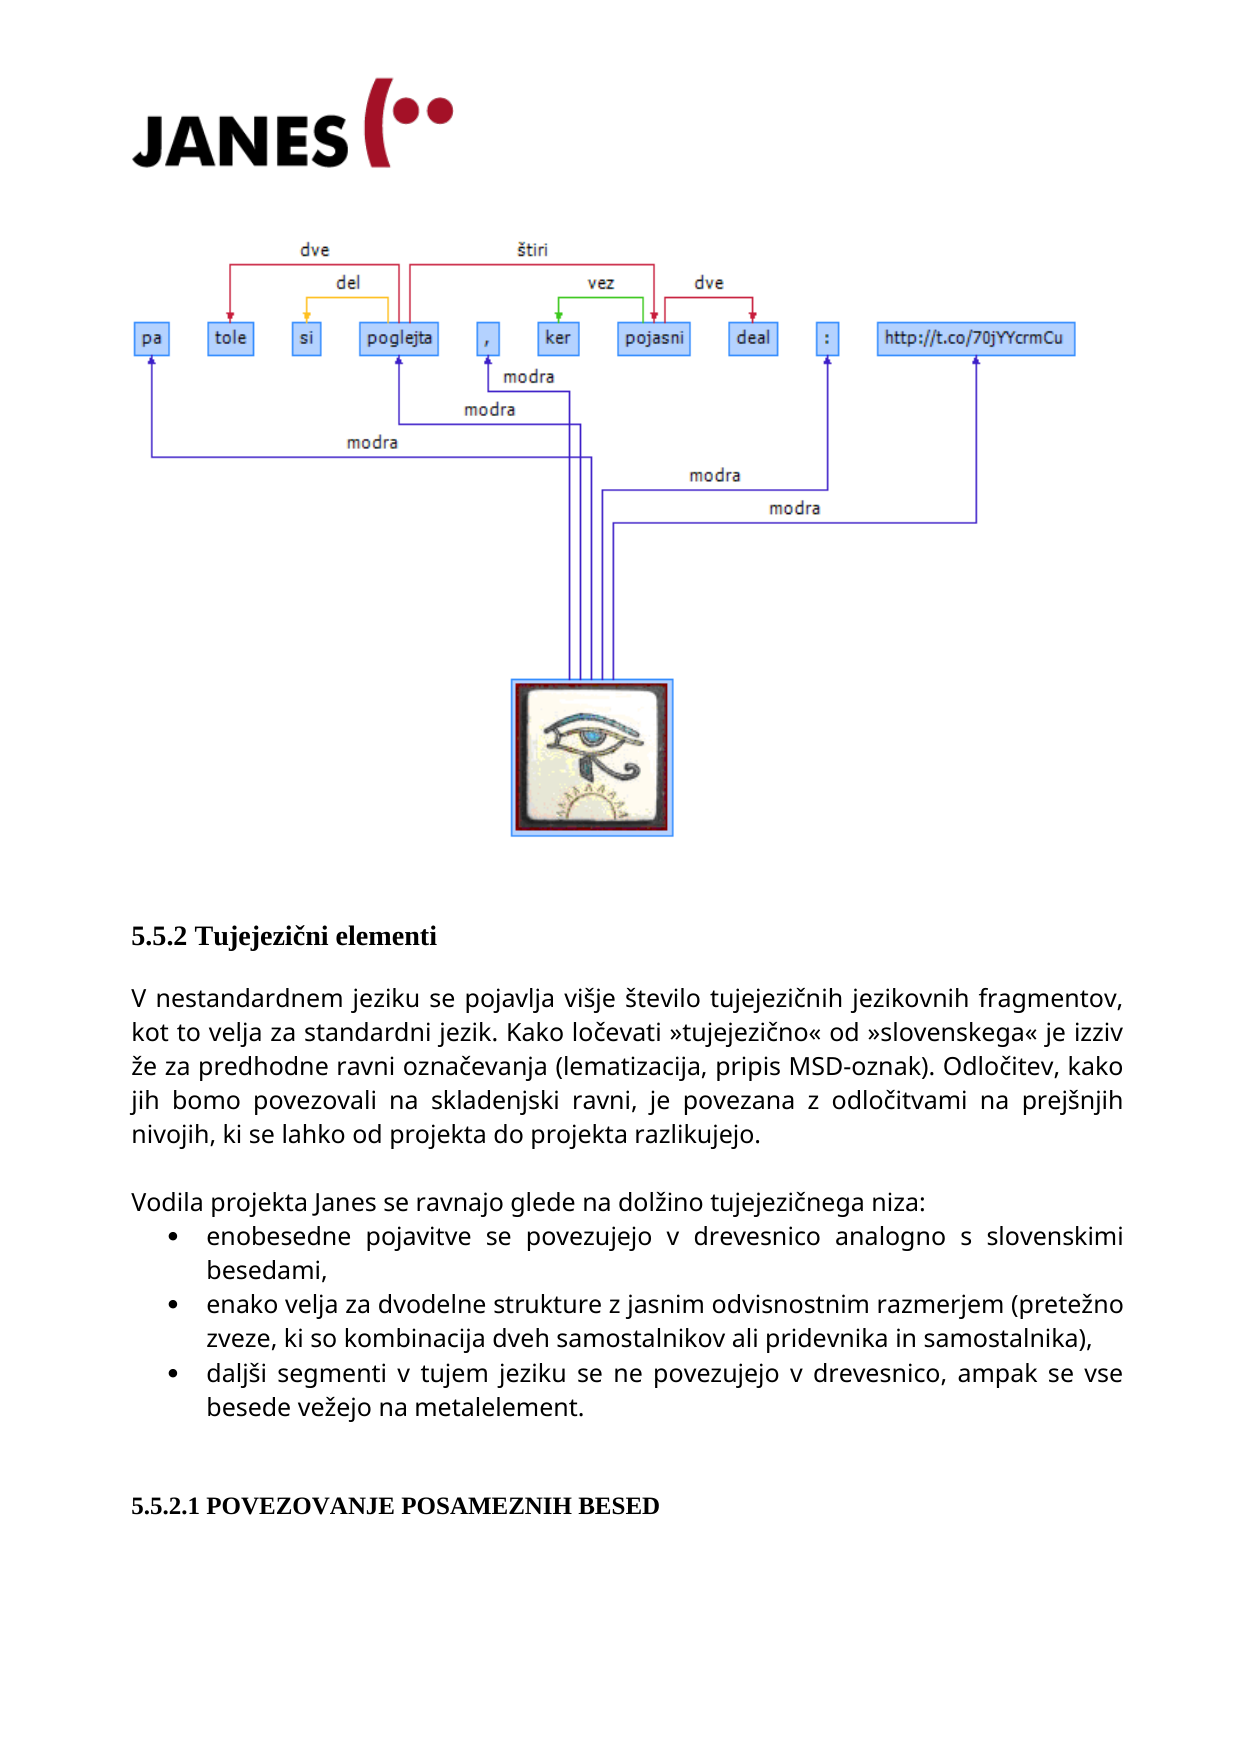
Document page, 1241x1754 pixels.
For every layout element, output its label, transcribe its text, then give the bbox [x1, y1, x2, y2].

list enako velja za dvodelne strukture z jasnim odvisnostnim razmerjem (pretežno zveze, ki so kombinacija dveh samostalnikov ali pridevnika in samostalnika), [169, 1287, 1125, 1355]
text V nestandardnem jeziku se pojavlja višje število tujejezičnih jezikovnih fragmentov, kot to velja za standardni jezik. Kako ločevati »tujejezično« od »slovenskega« je izziv že za predhodne ravni označevanja (lematizacija, pripis MSD-oznak). Odločitev, kako jih bomo povezovali na skladenjski ravni, je povezana z odločitvami na prejšnjih nivojih, ki se lahko od projekta do projekta razlikujejo. [131, 981, 1125, 1151]
subtitle 5.5.2 Tujejezični elementi [131, 919, 1125, 951]
list daljši segmenti v tujem jeziku se ne povezujejo v drevesnico, ampak se vse besede vežejo na metalelement. [169, 1355, 1125, 1423]
picture [131, 75, 454, 169]
picture [131, 236, 1090, 848]
list enobesedne pojavitve se povezujejo v drevesnico analogno s slovenskimi besedami, [169, 1219, 1125, 1287]
text 5.5.2.1 POVEZOVANJE POSAMEZNIH BESED [131, 1491, 1125, 1520]
text Vodila projekta Janes se ravnajo glede na dolžino tujejezičnega niza: [131, 1185, 1125, 1219]
